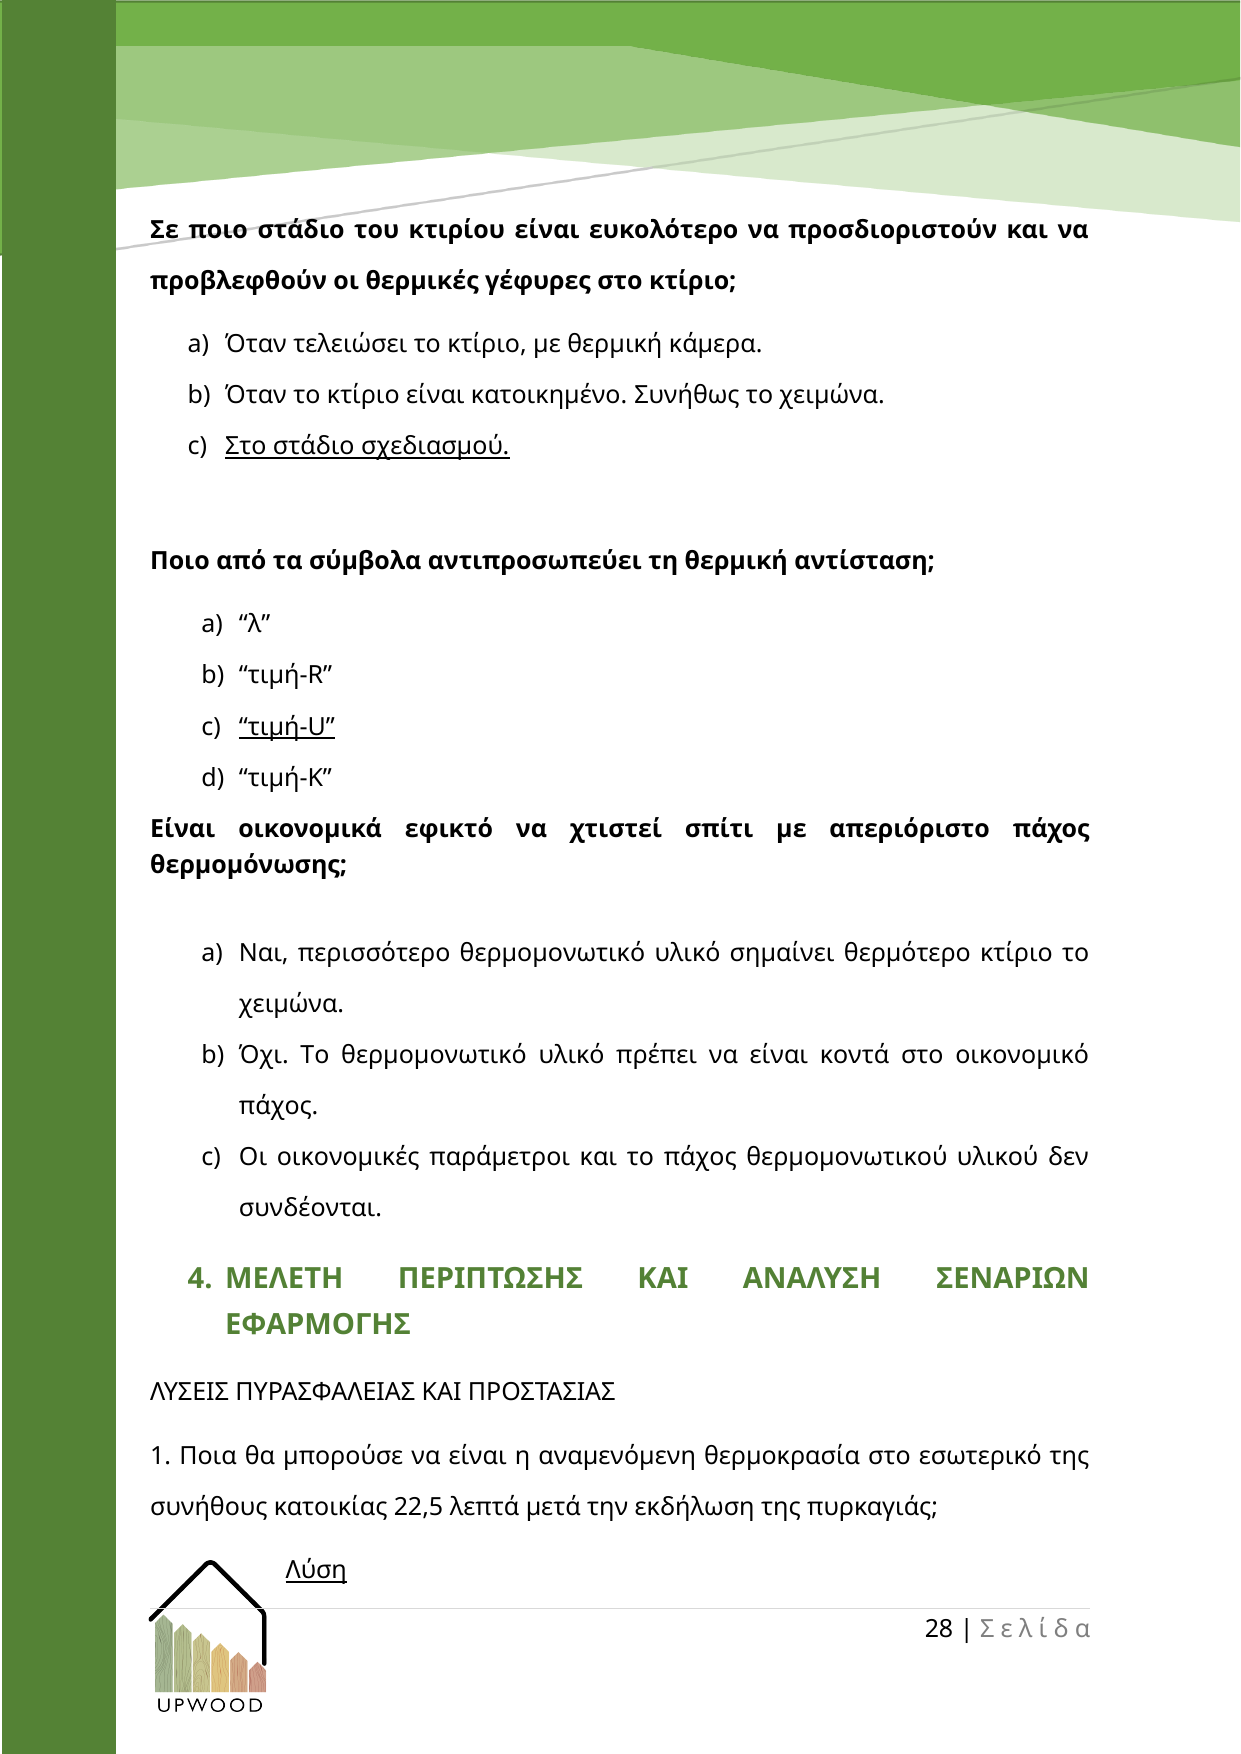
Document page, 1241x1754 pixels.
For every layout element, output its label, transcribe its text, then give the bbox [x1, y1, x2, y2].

list “τιμή-U” [201, 708, 1090, 742]
list “τιμή-K” [201, 759, 1090, 793]
list Ναι, περισσότερο θερμομονωτικό υλικό σημαίνει θερμότερο κτίριο το χειμώνα. [201, 935, 1090, 1020]
list Όταν το κτίριο είναι κατοικημένο. Συνήθως το χειμώνα. [187, 377, 1090, 411]
list “λ” [201, 606, 1090, 640]
subtitle ΜΕΛΕΤΗ ΠΕΡΙΠΤΩΣΗΣ ΚΑΙ ΑΝΑΛΥΣΗ ΣΕΝΑΡΙΩΝ ΕΦΑΡΜΟΓΗΣ [187, 1258, 1090, 1343]
text 1. Ποια θα μπορούσε να είναι η αναμενόμενη θερμοκρασία στο εσωτερικό της συνήθους κατοικίας 22,5 λεπτά μετά την εκδήλωση της πυρκαγιάς; [150, 1437, 1090, 1523]
text Είναι οικονομικά εφικτό να χτιστεί σπίτι με απεριόριστο πάχος θερμομόνωσης; [150, 810, 1090, 881]
text Σε ποιο στάδιο του κτιρίου είναι ευκολότερο να προσδιοριστούν και να προβλεφθούν οι θερμικές γέφυρες στο κτίριο; [150, 211, 1090, 296]
picture [116, 46, 1241, 283]
text ΛΥΣΕΙΣ ΠΥΡΑΣΦΑΛΕΙΑΣ ΚΑΙ ΠΡΟΣΤΑΣΙΑΣ [150, 1374, 1090, 1408]
list “τιμή-R” [201, 657, 1090, 691]
text Ποιο από τα σύμβολα αντιπροσωπεύει τη θερμική αντίσταση; [150, 542, 1090, 577]
list Όταν τελειώσει το κτίριο, με θερμική κάμερα. [187, 326, 1090, 360]
list Οι οικονομικές παράμετροι και το πάχος θερμομονωτικού υλικού δεν συνδέονται. [201, 1139, 1090, 1224]
list Όχι. Το θερμομονωτικό υλικό πρέπει να είναι κοντά στο οικονομικό πάχος. [201, 1037, 1090, 1122]
text Λύση [150, 1552, 1090, 1586]
picture [148, 1560, 267, 1712]
list Στο στάδιο σχεδιασμού. [187, 428, 1090, 462]
